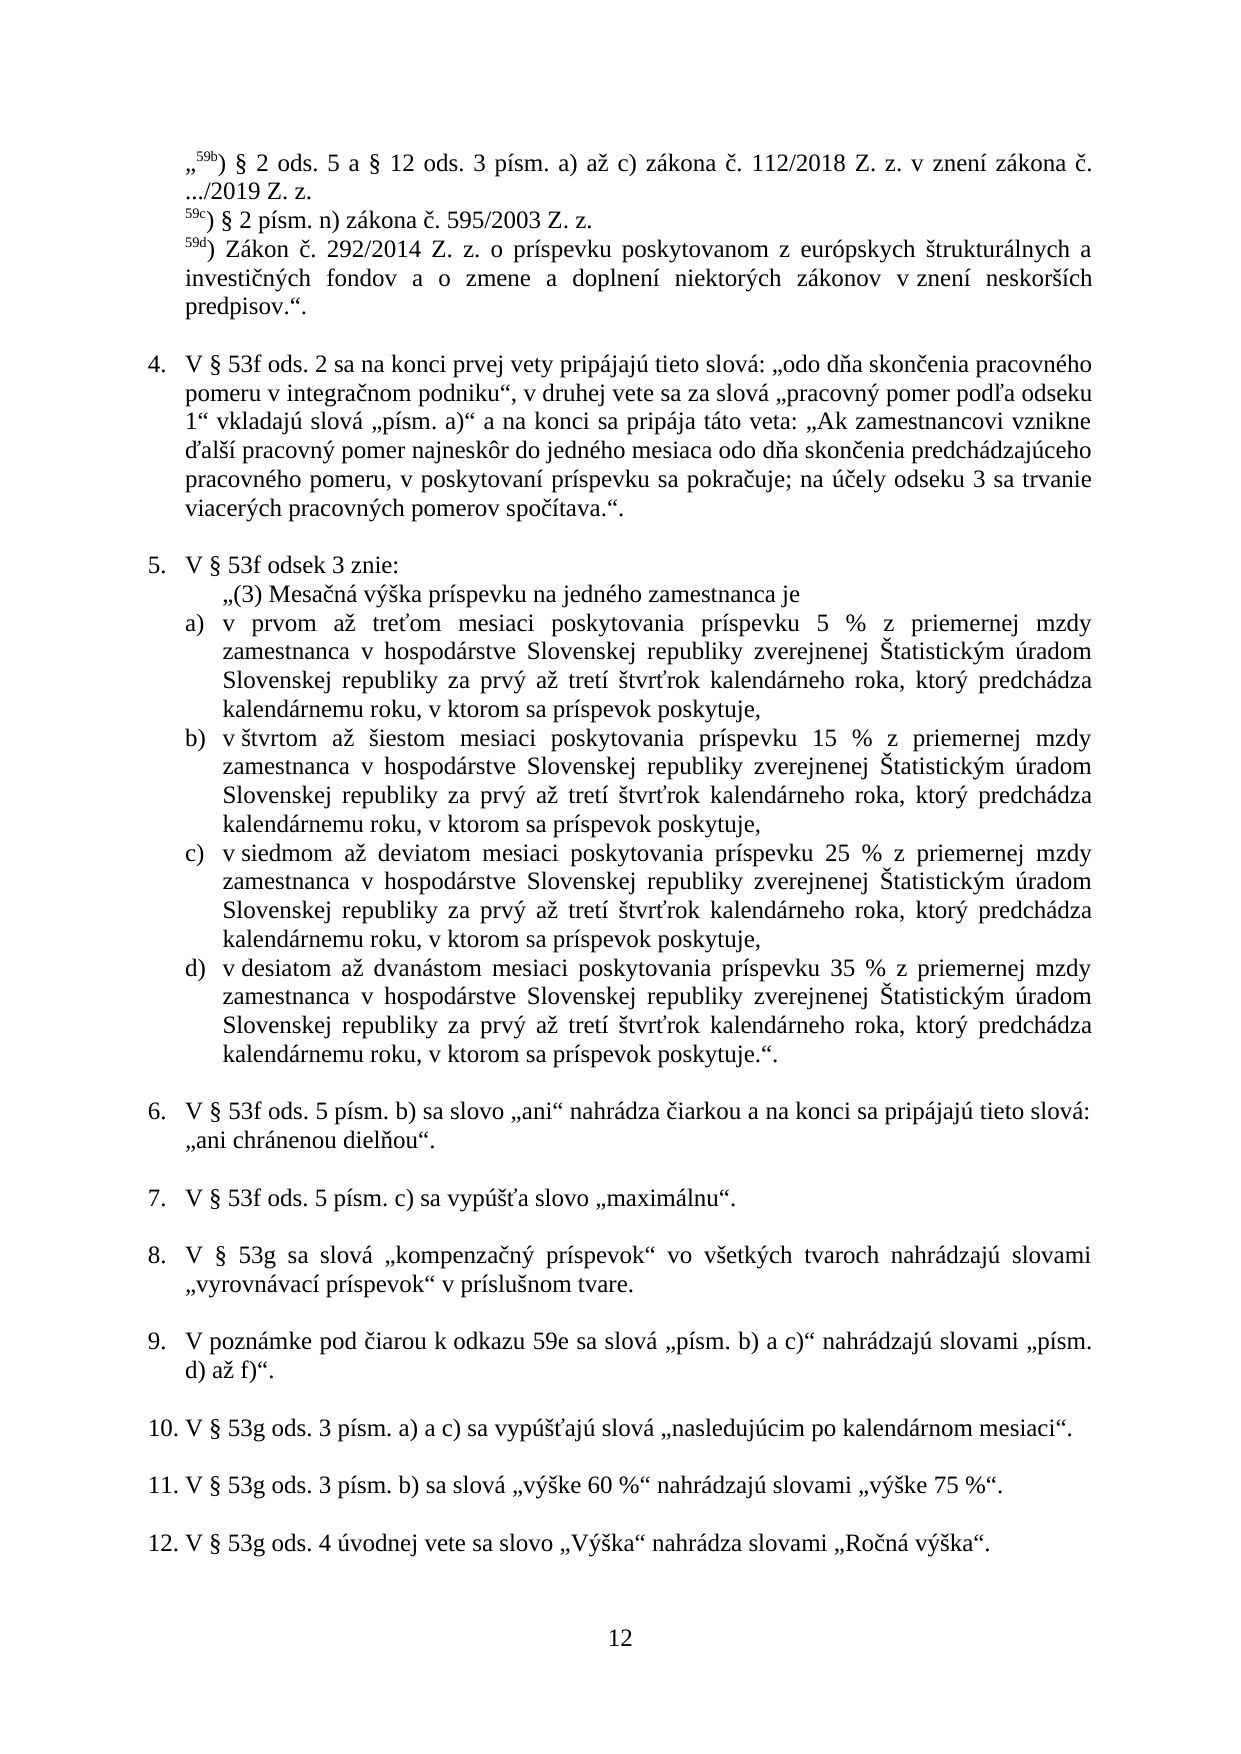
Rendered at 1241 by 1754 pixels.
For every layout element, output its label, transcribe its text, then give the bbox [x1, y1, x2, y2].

list V § 53f ods. 5 písm. b) sa slovo „ani“ nahrádza čiarkou a na konci sa pripájajú tieto slová: „ani chránenou dielňou“. [148, 1096, 1093, 1154]
list v siedmom až deviatom mesiaci poskytovania príspevku 25 % z priemernej mzdy zamestnanca v hospodárstve Slovenskej republiky zverejnenej Štatistickým úradom Slovenskej republiky za prvý až tretí štvrťrok kalendárneho roka, ktorý predchádza kalendárnemu roku, v ktorom sa príspevok poskytuje, [185, 838, 1093, 953]
list „(3) Mesačná výška príspevku na jedného zamestnanca je [185, 579, 1093, 608]
text 59c) § 2 písm. n) zákona č. 595/2003 Z. z. [185, 205, 1093, 234]
list V § 53g sa slová „kompenzačný príspevok“ vo všetkých tvaroch nahrádzajú slovami „vyrovnávací príspevok“ v príslušnom tvare. [148, 1240, 1093, 1298]
text „59b) § 2 ods. 5 a § 12 ods. 3 písm. a) až c) zákona č. 112/2018 Z. z. v znení zákona č. .../2019 Z. z. [185, 148, 1093, 205]
list v desiatom až dvanástom mesiaci poskytovania príspevku 35 % z priemernej mzdy zamestnanca v hospodárstve Slovenskej republiky zverejnenej Štatistickým úradom Slovenskej republiky za prvý až tretí štvrťrok kalendárneho roka, ktorý predchádza kalendárnemu roku, v ktorom sa príspevok poskytuje.“. [185, 953, 1093, 1068]
text 59d) Zákon č. 292/2014 Z. z. o príspevku poskytovanom z európskych štrukturálnych a investičných fondov a o zmene a doplnení niektorých zákonov v znení neskorších predpisov.“. [185, 234, 1093, 320]
list V § 53f ods. 5 písm. c) sa vypúšťa slovo „maximálnu“. [148, 1183, 1093, 1211]
list V § 53g ods. 3 písm. a) a c) sa vypúšťajú slová „nasledujúcim po kalendárnom mesiaci“. [148, 1413, 1093, 1441]
list v prvom až treťom mesiaci poskytovania príspevku 5 % z priemernej mzdy zamestnanca v hospodárstve Slovenskej republiky zverejnenej Štatistickým úradom Slovenskej republiky za prvý až tretí štvrťrok kalendárneho roka, ktorý predchádza kalendárnemu roku, v ktorom sa príspevok poskytuje, [185, 608, 1093, 723]
list V § 53f odsek 3 znie: [148, 550, 1093, 579]
list V § 53g ods. 4 úvodnej vete sa slovo „Výška“ nahrádza slovami „Ročná výška“. [148, 1528, 1093, 1556]
list v štvrtom až šiestom mesiaci poskytovania príspevku 15 % z priemernej mzdy zamestnanca v hospodárstve Slovenskej republiky zverejnenej Štatistickým úradom Slovenskej republiky za prvý až tretí štvrťrok kalendárneho roka, ktorý predchádza kalendárnemu roku, v ktorom sa príspevok poskytuje, [185, 723, 1093, 838]
list V § 53f ods. 2 sa na konci prvej vety pripájajú tieto slová: „odo dňa skončenia pracovného pomeru v integračnom podniku“, v druhej vete sa za slová „pracovný pomer podľa odseku 1“ vkladajú slová „písm. a)“ a na konci sa pripája táto veta: „Ak zamestnancovi vznikne ďalší pracovný pomer najneskôr do jedného mesiaca odo dňa skončenia predchádzajúceho pracovného pomeru, v poskytovaní príspevku sa pokračuje; na účely odseku 3 sa trvanie viacerých pracovných pomerov spočítava.“. [148, 349, 1093, 521]
list V § 53g ods. 3 písm. b) sa slová „výške 60 %“ nahrádzajú slovami „výške 75 %“. [148, 1470, 1093, 1499]
list V poznámke pod čiarou k odkazu 59e sa slová „písm. b) a c)“ nahrádzajú slovami „písm. d) až f)“. [148, 1326, 1093, 1384]
